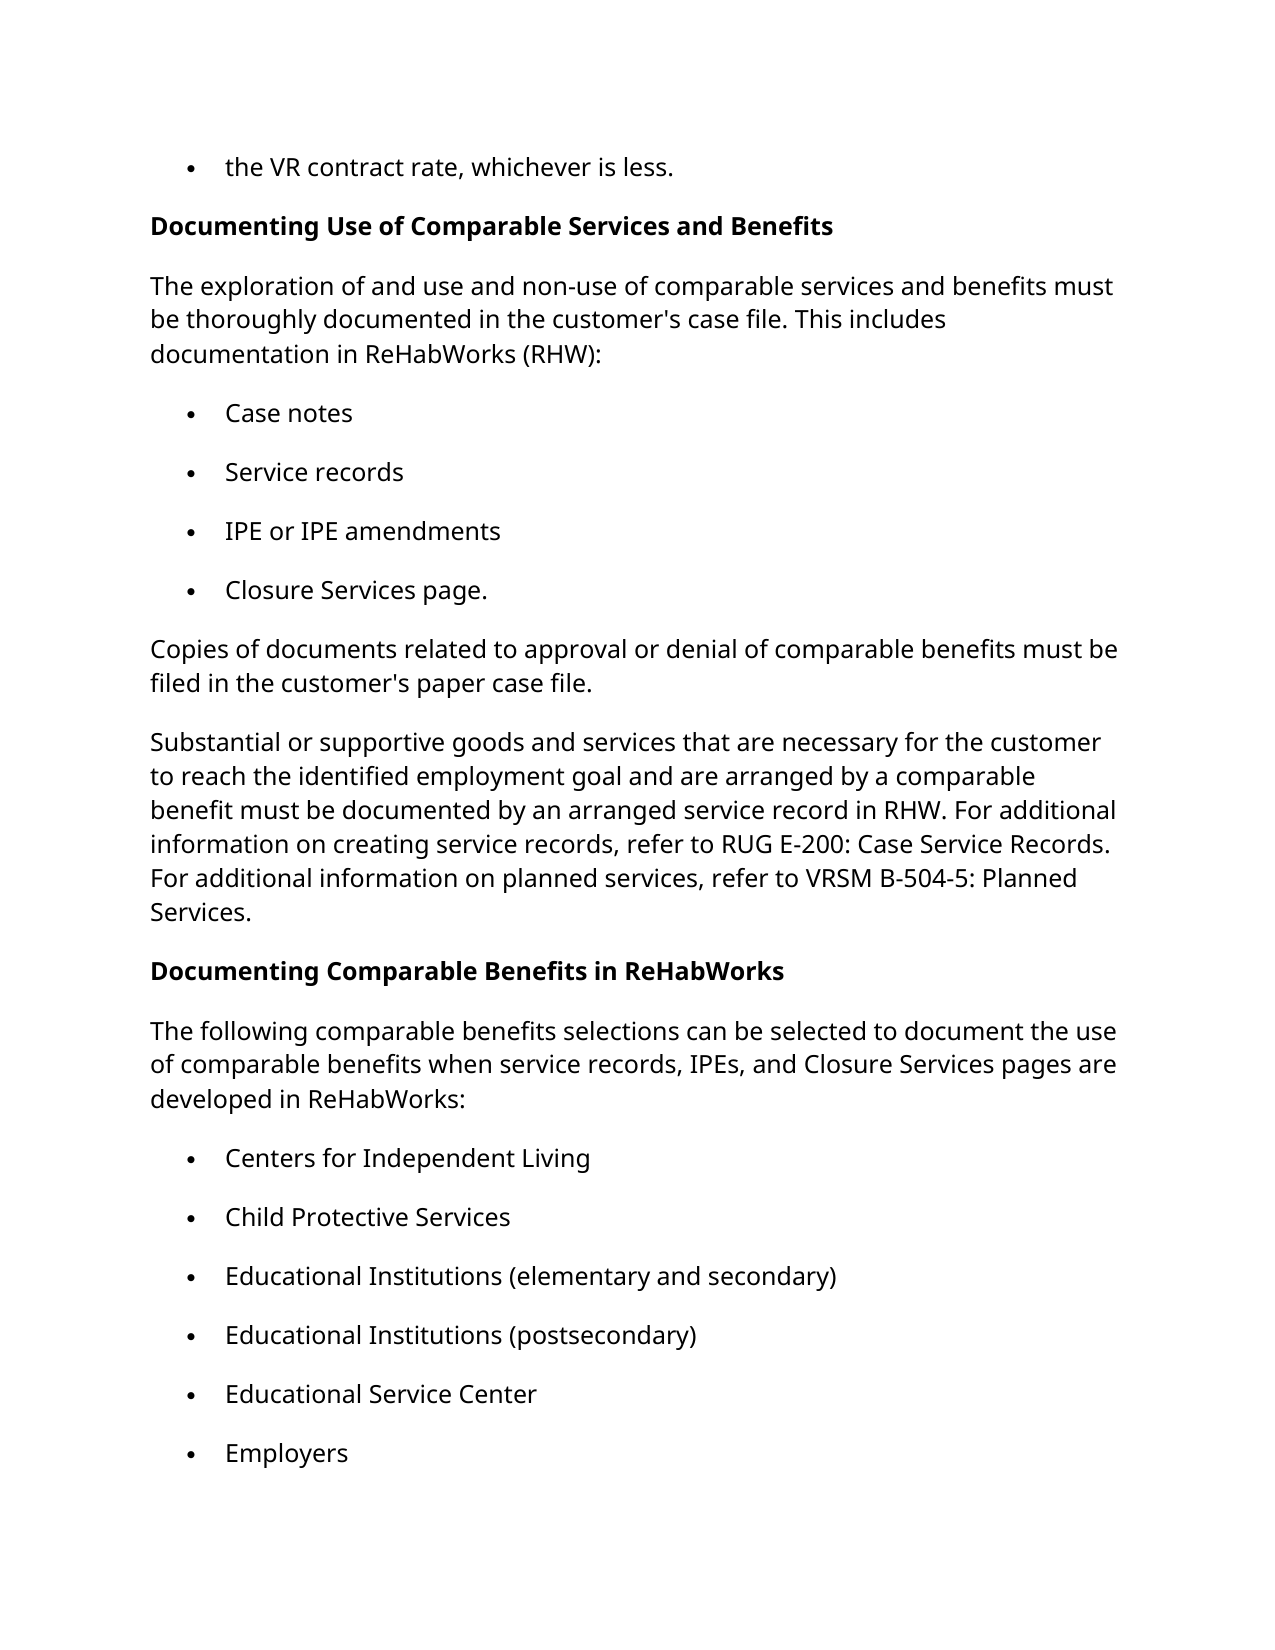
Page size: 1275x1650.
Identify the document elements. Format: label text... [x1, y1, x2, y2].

list Child Protective Services [187, 1199, 1125, 1233]
list the VR contract rate, whichever is less. [187, 150, 1125, 184]
text Substantial or supportive goods and services that are necessary for the customer to reach the identified employment goal and are arranged by a comparable benefit must be documented by an arranged service record in RHW. For additional information on creating service records, refer to RUG E-200: Case Service Records. For additional information on planned services, refer to VRSM B-504-5: Planned Services. [150, 725, 1125, 929]
list Educational Institutions (elementary and secondary) [187, 1258, 1125, 1292]
list Educational Institutions (postsecondary) [187, 1317, 1125, 1352]
list Centers for Independent Living [187, 1140, 1125, 1174]
text The following comparable benefits selections can be selected to document the use of comparable benefits when service records, IPEs, and Closure Services pages are developed in ReHabWorks: [150, 1013, 1125, 1115]
text The exploration of and use and non-use of comparable services and benefits must be thoroughly documented in the customer's case file. This includes documentation in ReHabWorks (RHW): [150, 268, 1125, 370]
list Closure Services page. [187, 572, 1125, 607]
text Copies of documents related to approval or denial of comparable benefits must be filed in the customer's paper case file. [150, 632, 1125, 700]
subtitle Documenting Use of Comparable Services and Benefits [150, 209, 1125, 243]
list Educational Service Center [187, 1377, 1125, 1411]
list Employers [187, 1436, 1125, 1470]
list Service records [187, 454, 1125, 488]
list Case notes [187, 395, 1125, 429]
subtitle Documenting Comparable Benefits in ReHabWorks [150, 954, 1125, 988]
list IPE or IPE amendments [187, 513, 1125, 547]
